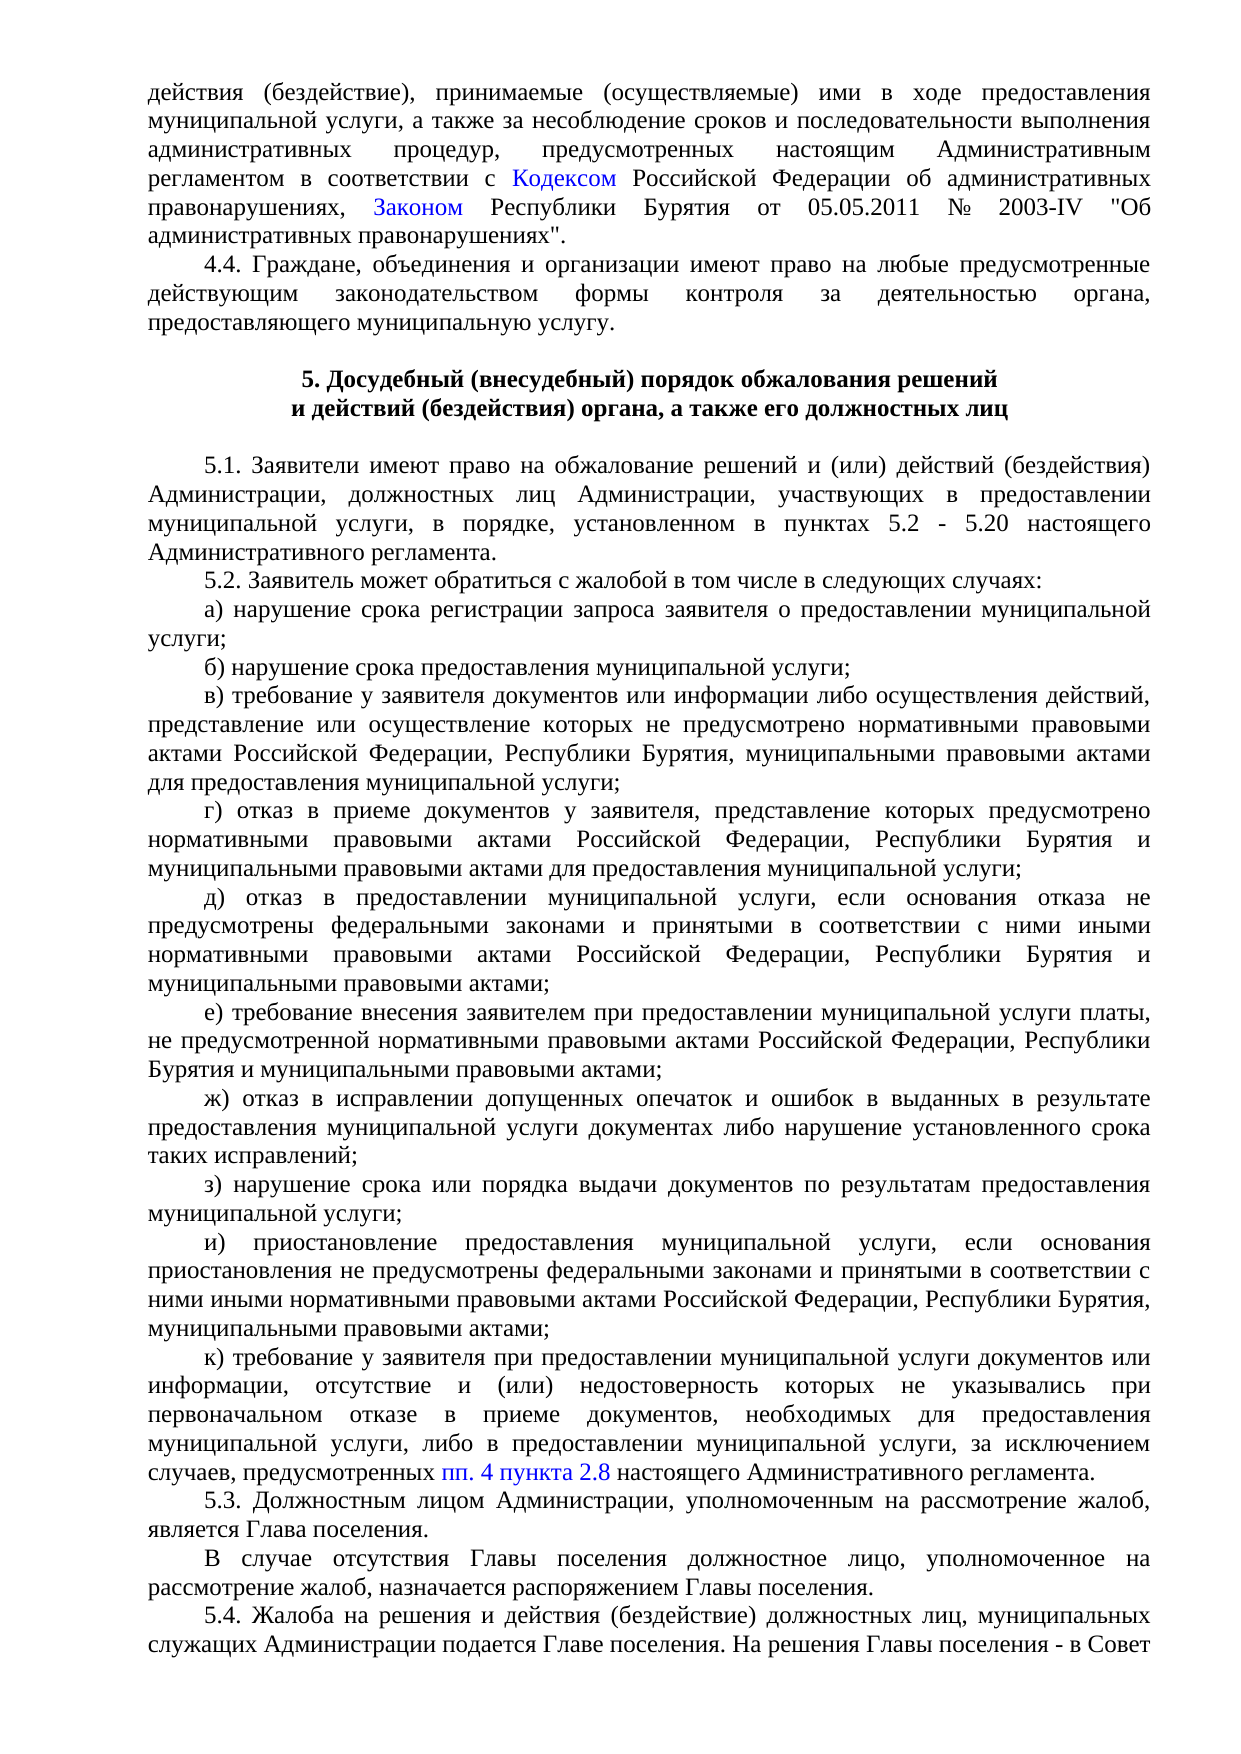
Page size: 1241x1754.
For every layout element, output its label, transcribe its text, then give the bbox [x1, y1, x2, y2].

text д) отказ в предоставлении муниципальной услуги, если основания отказа не предусмотрены федеральными законами и принятыми в соответствии с ними иными нормативными правовыми актами Российской Федерации, Республики Бурятия и муниципальными правовыми актами; [148, 882, 1152, 997]
text в) требование у заявителя документов или информации либо осуществления действий, представление или осуществление которых не предусмотрено нормативными правовыми актами Российской Федерации, Республики Бурятия, муниципальными правовыми актами для предоставления муниципальной услуги; [148, 681, 1152, 796]
title и действий (бездействия) органа, а также его должностных лиц [148, 393, 1152, 422]
text и) приостановление предоставления муниципальной услуги, если основания приостановления не предусмотрены федеральными законами и принятыми в соответствии с ними иными нормативными правовыми актами Российской Федерации, Республики Бурятия, муниципальными правовыми актами; [148, 1227, 1152, 1342]
text 5.3. Должностным лицом Администрации, уполномоченным на рассмотрение жалоб, является Глава поселения. [148, 1486, 1152, 1543]
text а) нарушение срока регистрации запроса заявителя о предоставлении муниципальной услуги; [148, 594, 1152, 652]
text 5.2. Заявитель может обратиться с жалобой в том числе в следующих случаях: [148, 566, 1152, 594]
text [148, 77, 1152, 249]
text ж) отказ в исправлении допущенных опечаток и ошибок в выданных в результате предоставления муниципальной услуги документах либо нарушение установленного срока таких исправлений; [148, 1083, 1152, 1169]
text к) требование у заявителя при предоставлении муниципальной услуги документов или информации, отсутствие и (или) недостоверность которых не указывались при первоначальном отказе в приеме документов, необходимых для предоставления муниципальной услуги, либо в предоставлении муниципальной услуги, за исключением случаев, предусмотренных пп. 4 пункта 2.8 настоящего Административного регламента. [148, 1342, 1152, 1486]
text 5.1. Заявители имеют право на обжалование решений и (или) действий (бездействия) Администрации, должностных лиц Администрации, участвующих в предоставлении муниципальной услуги, в порядке, установленном в пунктах 5.2 - 5.20 настоящего Административного регламента. [148, 451, 1152, 566]
text В случае отсутствия Главы поселения должностное лицо, уполномоченное на рассмотрение жалоб, назначается распоряжением Главы поселения. [148, 1543, 1152, 1601]
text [148, 1601, 1152, 1658]
title 5. Досудебный (внесудебный) порядок обжалования решений [148, 364, 1152, 393]
text г) отказ в приеме документов у заявителя, представление которых предусмотрено нормативными правовыми актами Российской Федерации, Республики Бурятия и муниципальными правовыми актами для предоставления муниципальной услуги; [148, 796, 1152, 882]
text е) требование внесения заявителем при предоставлении муниципальной услуги платы, не предусмотренной нормативными правовыми актами Российской Федерации, Республики Бурятия и муниципальными правовыми актами; [148, 997, 1152, 1083]
text з) нарушение срока или порядка выдачи документов по результатам предоставления муниципальной услуги; [148, 1169, 1152, 1227]
text б) нарушение срока предоставления муниципальной услуги; [148, 652, 1152, 681]
text 4.4. Граждане, объединения и организации имеют право на любые предусмотренные действующим законодательством формы контроля за деятельностью органа, предоставляющего муниципальную услугу. [148, 249, 1152, 336]
